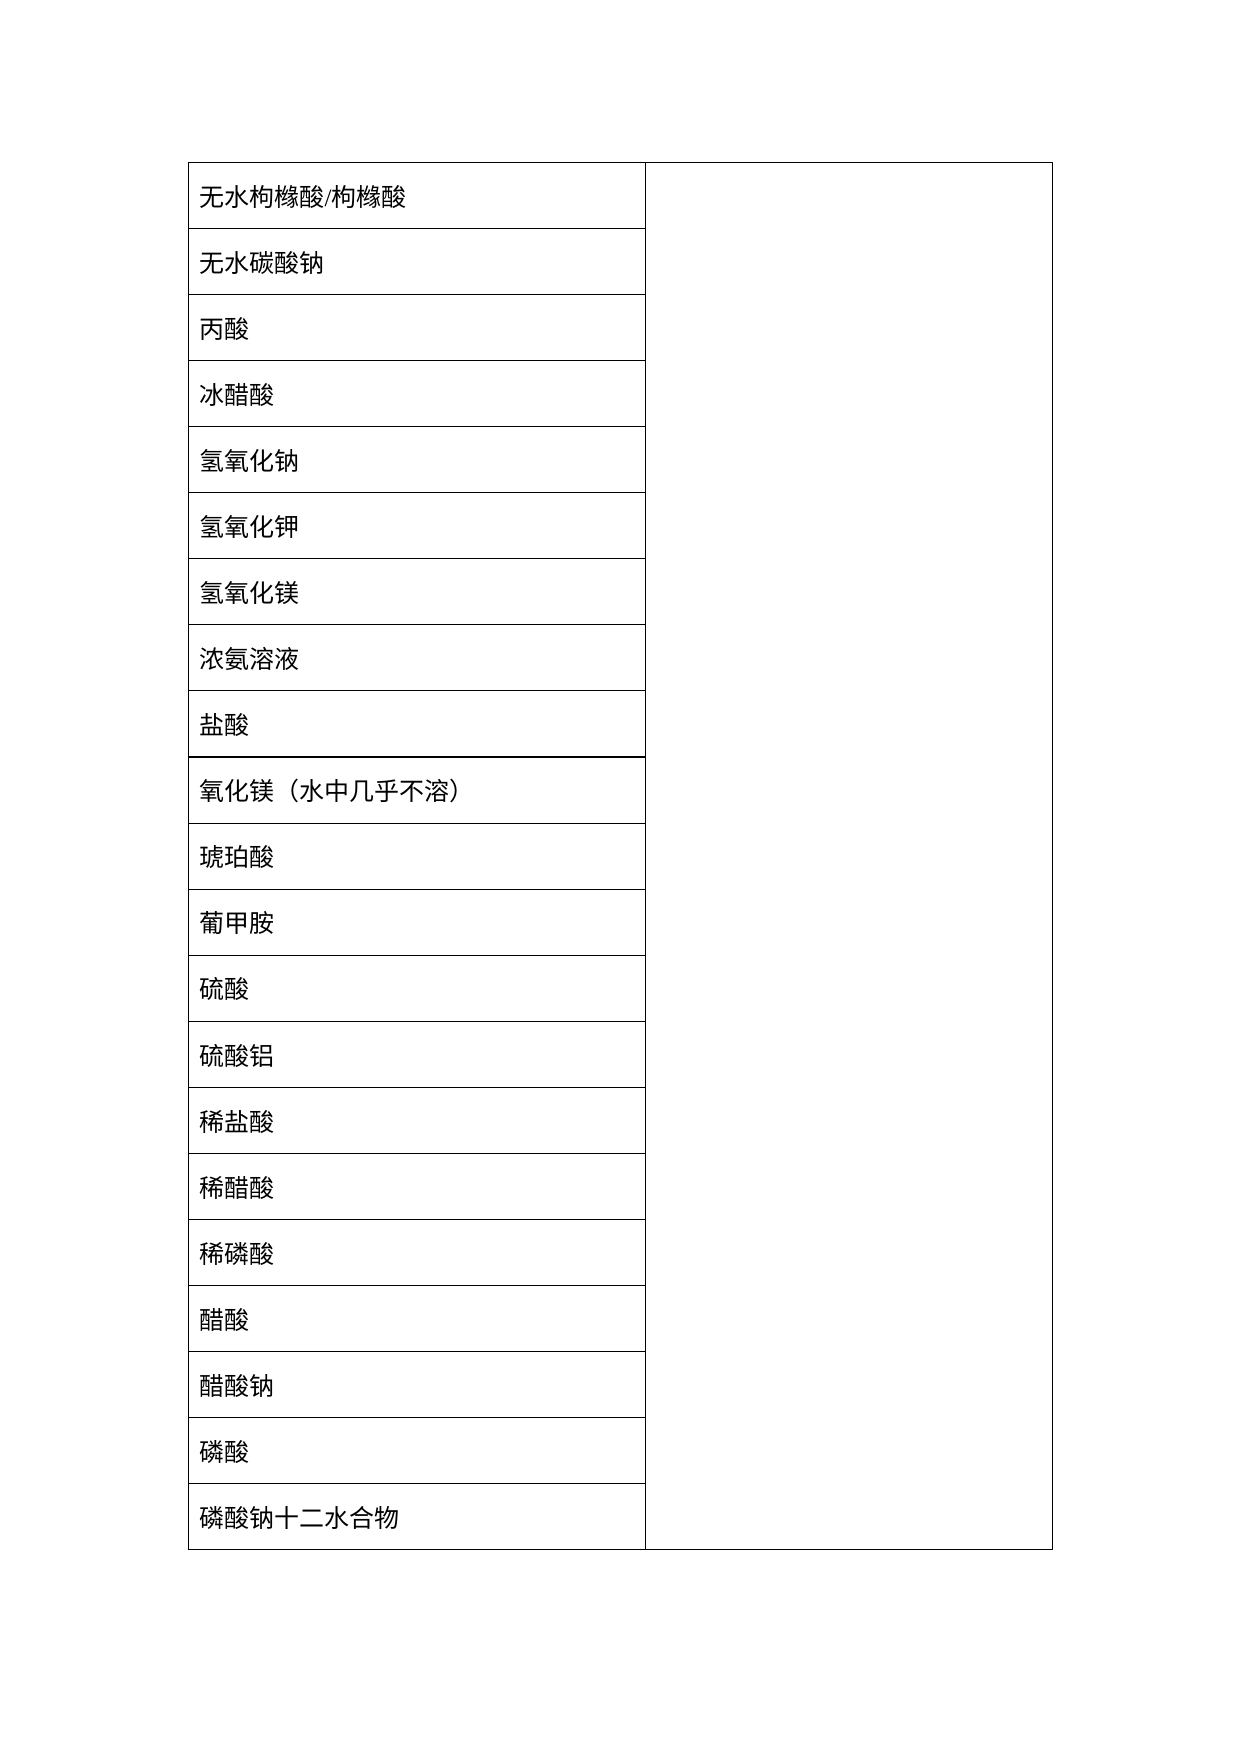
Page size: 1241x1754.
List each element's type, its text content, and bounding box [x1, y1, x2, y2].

table_cell 葡甲胺 [189, 890, 645, 954]
table_cell 稀醋酸 [189, 1154, 645, 1219]
table_cell 稀盐酸 [189, 1088, 645, 1153]
table_cell 氢氧化镁 [189, 559, 645, 624]
table_cell 盐酸 [189, 691, 645, 756]
table_cell 硫酸 [189, 956, 645, 1021]
table_cell 浓氨溶液 [189, 625, 645, 690]
table_cell 氢氧化钠 [189, 427, 645, 492]
table_cell 硫酸铝 [189, 1022, 645, 1087]
table_cell 磷酸 [189, 1418, 645, 1483]
table_cell 无水枸橼酸/枸橼酸 [189, 163, 645, 228]
table_cell 醋酸 [189, 1286, 645, 1351]
table_cell 稀磷酸 [189, 1220, 645, 1285]
table_cell 磷酸钠十二水合物 [189, 1484, 645, 1549]
table_cell 氢氧化钾 [189, 493, 645, 558]
table_cell 琥珀酸 [189, 824, 645, 888]
table_cell 氧化镁（水中几乎不溶） [189, 758, 645, 822]
table_cell 无水碳酸钠 [189, 229, 645, 294]
table_cell 丙酸 [189, 295, 645, 360]
table_cell 冰醋酸 [189, 361, 645, 426]
table_cell 醋酸钠 [189, 1352, 645, 1417]
